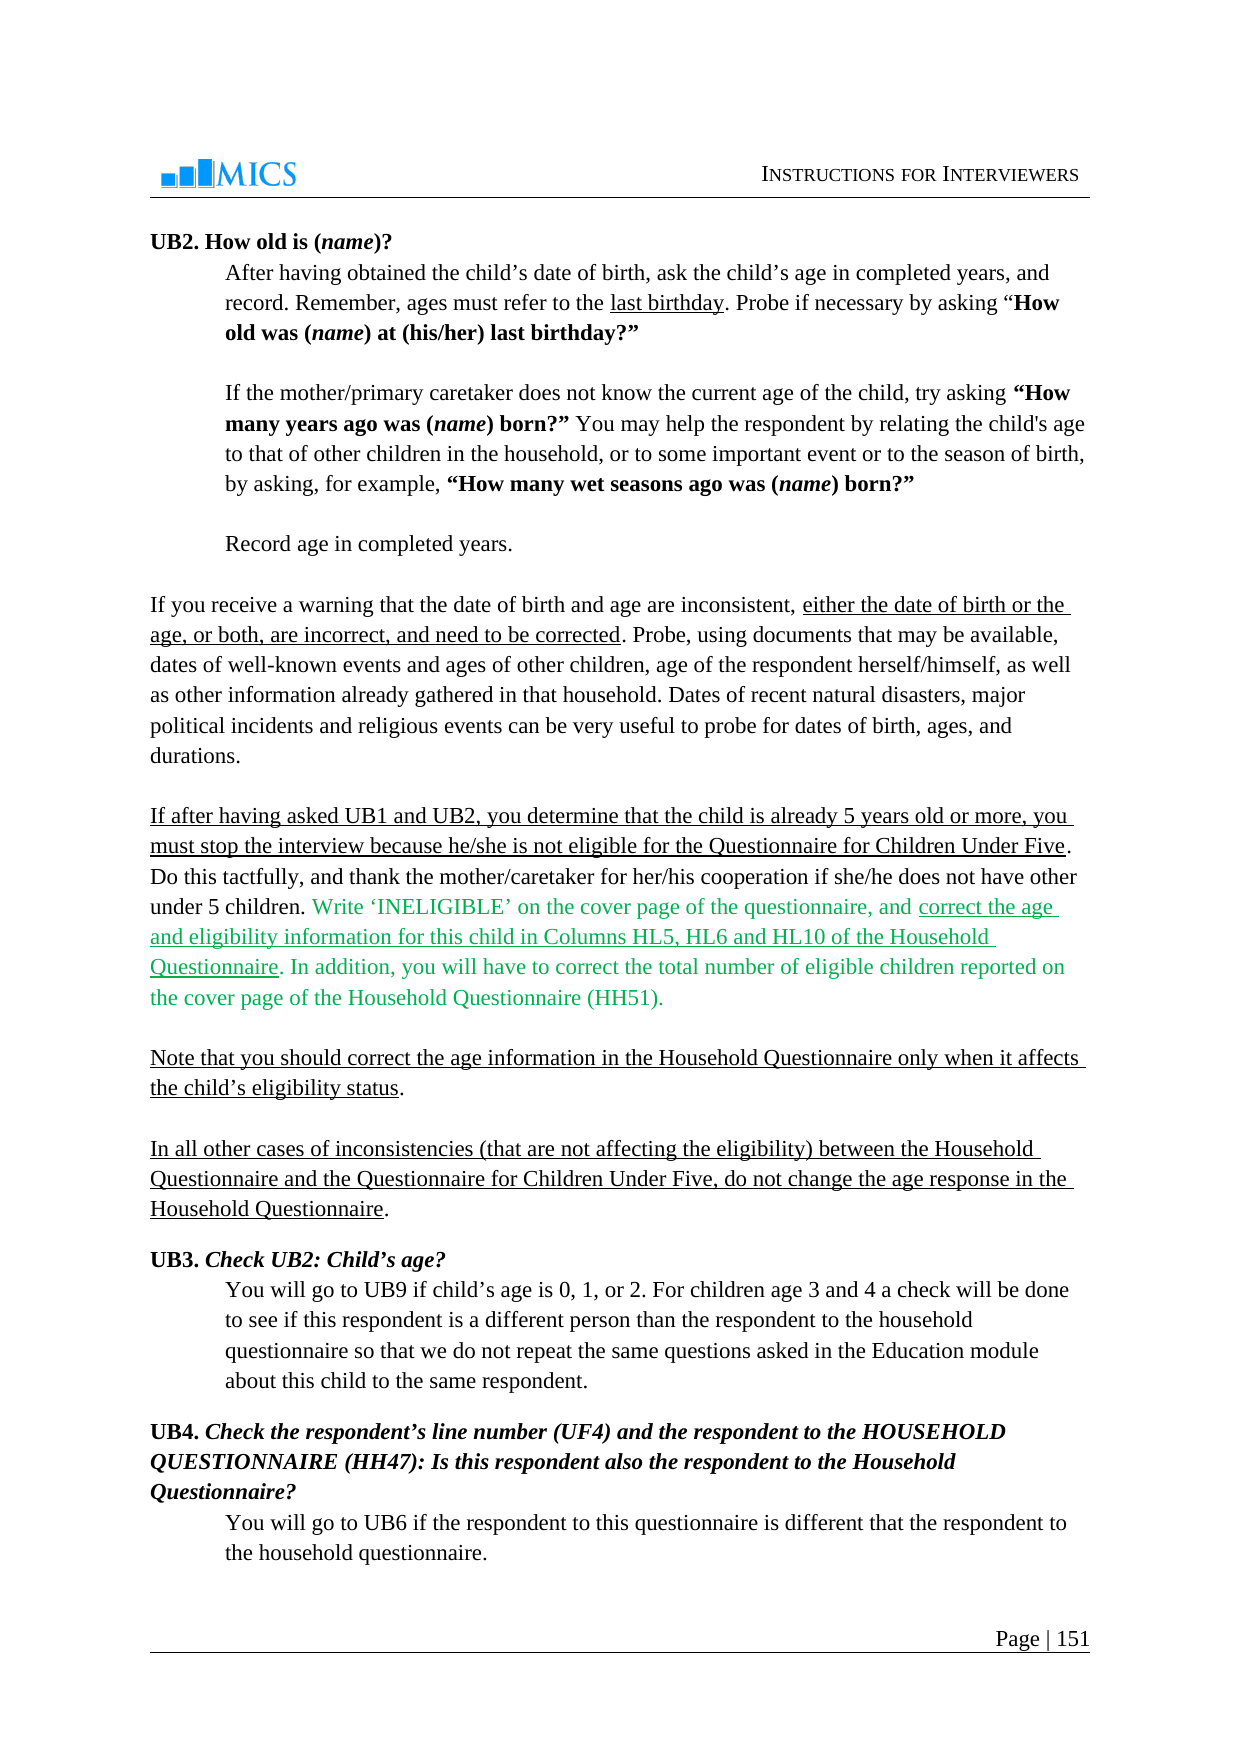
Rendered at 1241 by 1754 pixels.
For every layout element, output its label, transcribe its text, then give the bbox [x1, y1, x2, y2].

text You will go to UB6 if the respondent to this questionnaire is different that the respondent to the household questionnaire. [225, 1509, 1090, 1565]
text If the mother/primary caretaker does not know the current age of the child, try asking “How many years ago was (name) born?” You may help the respondent by relating the child's age to that of other children in the household, or to some important event or to the season of birth, by asking, for example, “How many wet seasons ago was (name) born?” [225, 379, 1090, 496]
text UB2. How old is (name)? [150, 228, 1090, 255]
text If after having asked UB1 and UB2, you determine that the child is already 5 years old or more, you must stop the interview because he/she is not eligible for the Questionnaire for Children Under Five. Do this tactfully, and thank the mother/caretaker for her/his cooperation if she/he does not have other under 5 children. Write ‘INELIGIBLE’ on the cover page of the questionnaire, and correct the age and eligibility information for this child in Columns HL5, HL6 and HL10 of the Household Questionnaire. In addition, you will have to correct the total number of eligible children reported on the cover page of the Household Questionnaire (HH51). [150, 802, 1090, 1010]
text After having obtained the child’s date of birth, ask the child’s age in completed years, and record. Remember, ages must refer to the last birthday. Probe if necessary by asking “How old was (name) at (his/her) last birthday?” [225, 259, 1090, 345]
text Note that you should correct the age information in the Household Questionnaire only when it affects the child’s eligibility status. [150, 1044, 1090, 1101]
text In all other cases of inconsistencies (that are not affecting the eligibility) between the Household Questionnaire and the Questionnaire for Children Under Five, do not change the age response in the Household Questionnaire. [150, 1135, 1090, 1221]
text You will go to UB9 if child’s age is 0, 1, or 2. For children age 3 and 4 a check will be done to see if this respondent is a different person than the respondent to the household questionnaire so that we do not repeat the same questions asked in the Education module about this child to the same respondent. [225, 1276, 1090, 1393]
text UB3. Check UB2: Child’s age? [150, 1246, 1090, 1272]
text If you receive a warning that the date of birth and age are inconsistent, either the date of birth or the age, or both, are incorrect, and need to be corrected. Probe, using documents that may be available, dates of well-known events and ages of other children, age of the respondent herself/himself, as well as other information already gathered in that household. Dates of recent natural disasters, major political incidents and religious events can be very useful to probe for dates of birth, ages, and durations. [150, 591, 1090, 768]
text UB4. Check the respondent’s line number (UF4) and the respondent to the HOUSEHOLD QUESTIONNAIRE (HH47): Is this respondent also the respondent to the Household Questionnaire? [150, 1418, 1090, 1505]
text Record age in completed years. [225, 531, 1090, 557]
picture [161, 159, 296, 188]
